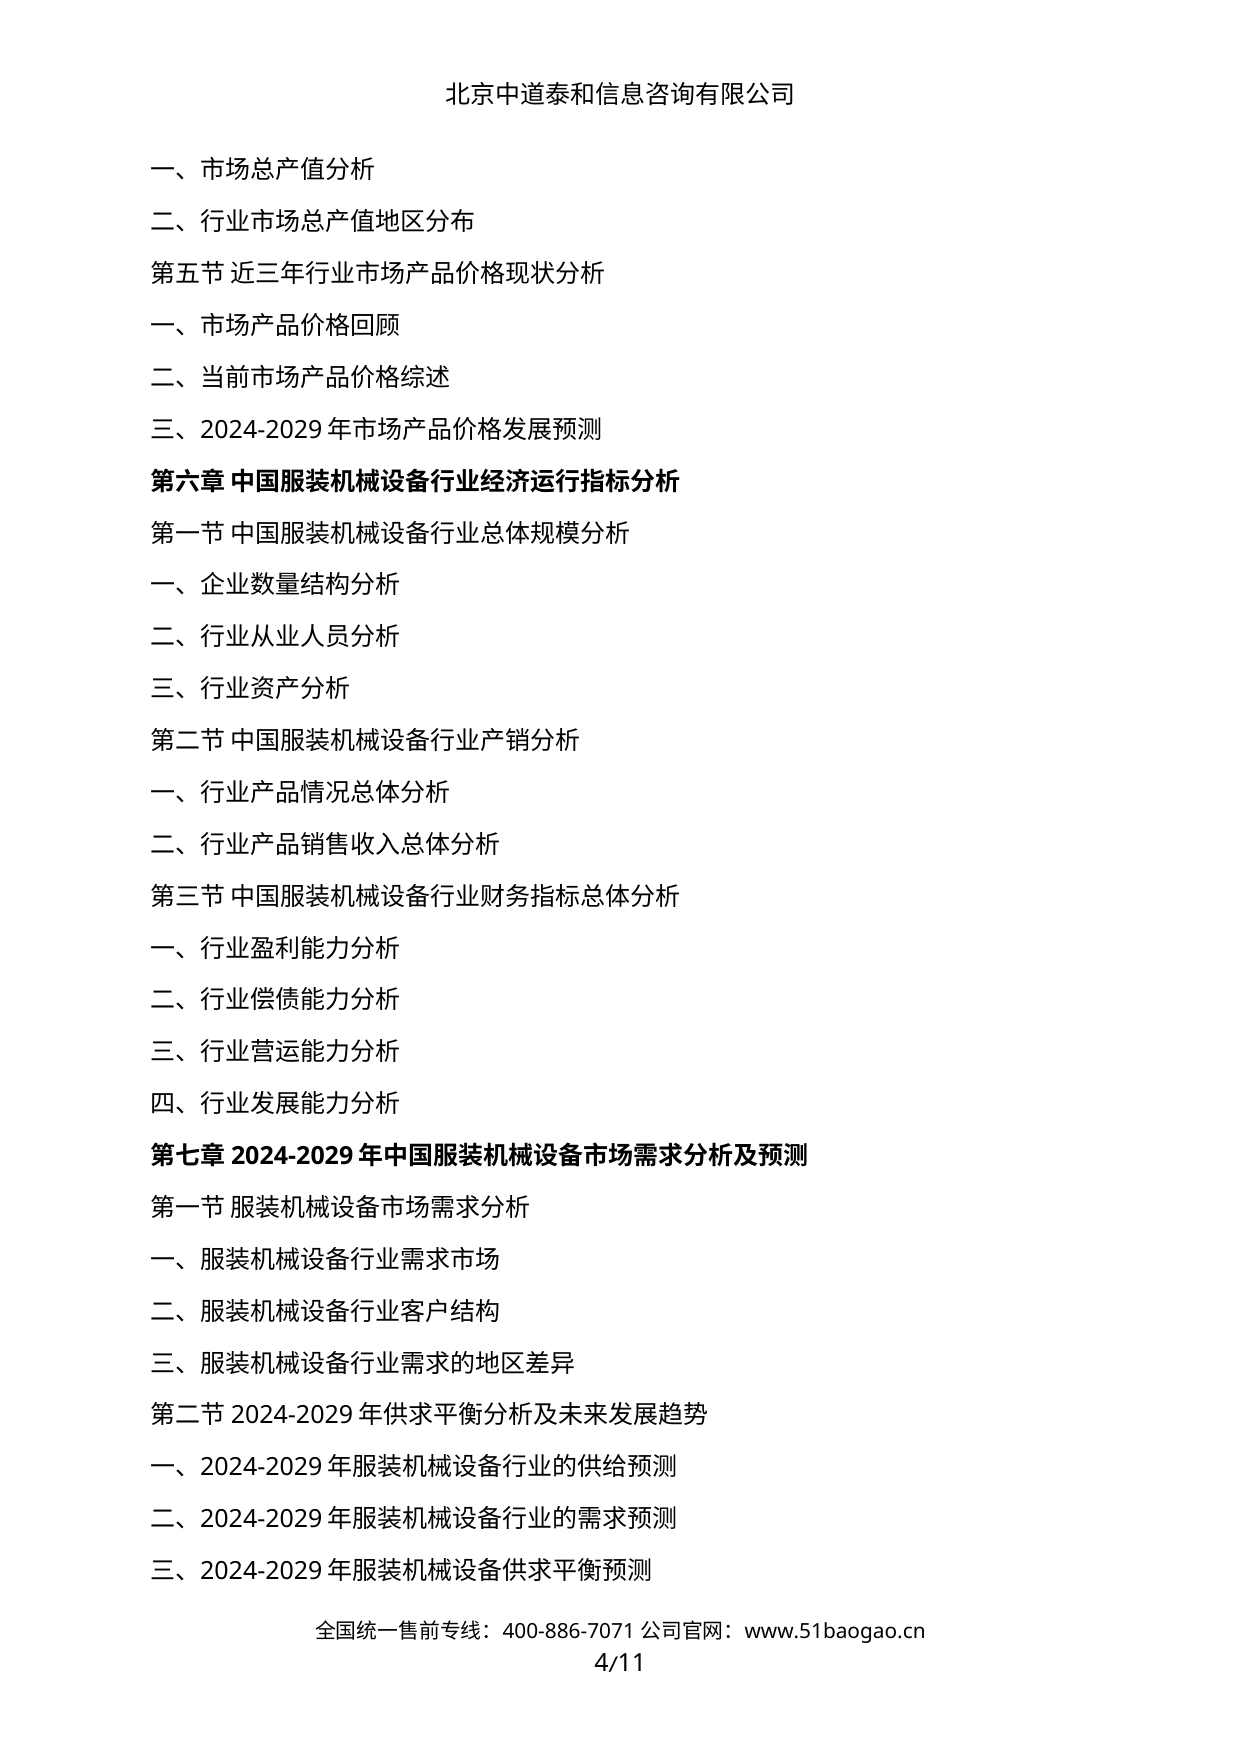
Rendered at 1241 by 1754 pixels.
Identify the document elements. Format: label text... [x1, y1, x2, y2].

text 一、2024-2029年服装机械设备行业的供给预测 [150, 1447, 1090, 1483]
text 二、行业偿债能力分析 [150, 980, 1090, 1016]
text 第三节 中国服装机械设备行业财务指标总体分析 [150, 876, 1090, 912]
text 三、行业资产分析 [150, 669, 1090, 705]
text 三、服装机械设备行业需求的地区差异 [150, 1343, 1090, 1379]
text 一、行业产品情况总体分析 [150, 772, 1090, 809]
text 第一节 中国服装机械设备行业总体规模分析 [150, 513, 1090, 549]
text 一、企业数量结构分析 [150, 565, 1090, 601]
text 一、服装机械设备行业需求市场 [150, 1239, 1090, 1276]
text 一、市场总产值分析 [150, 150, 1090, 186]
text 二、当前市场产品价格综述 [150, 357, 1090, 394]
text 三、2024-2029年服装机械设备供求平衡预测 [150, 1551, 1090, 1587]
text 三、2024-2029年市场产品价格发展预测 [150, 409, 1090, 446]
text 一、行业盈利能力分析 [150, 928, 1090, 964]
text 第七章 2024-2029年中国服装机械设备市场需求分析及预测 [150, 1136, 1090, 1172]
text 第二节 中国服装机械设备行业产销分析 [150, 721, 1090, 757]
text 二、服装机械设备行业客户结构 [150, 1291, 1090, 1327]
text 四、行业发展能力分析 [150, 1084, 1090, 1120]
text 二、行业产品销售收入总体分析 [150, 824, 1090, 861]
text 第二节 2024-2029年供求平衡分析及未来发展趋势 [150, 1395, 1090, 1431]
text 二、2024-2029年服装机械设备行业的需求预测 [150, 1499, 1090, 1535]
text 三、行业营运能力分析 [150, 1032, 1090, 1068]
text 二、行业市场总产值地区分布 [150, 202, 1090, 238]
text 第六章 中国服装机械设备行业经济运行指标分析 [150, 461, 1090, 497]
text 第一节 服装机械设备市场需求分析 [150, 1187, 1090, 1224]
text 一、市场产品价格回顾 [150, 306, 1090, 342]
text 第五节 近三年行业市场产品价格现状分析 [150, 254, 1090, 290]
text 二、行业从业人员分析 [150, 617, 1090, 653]
